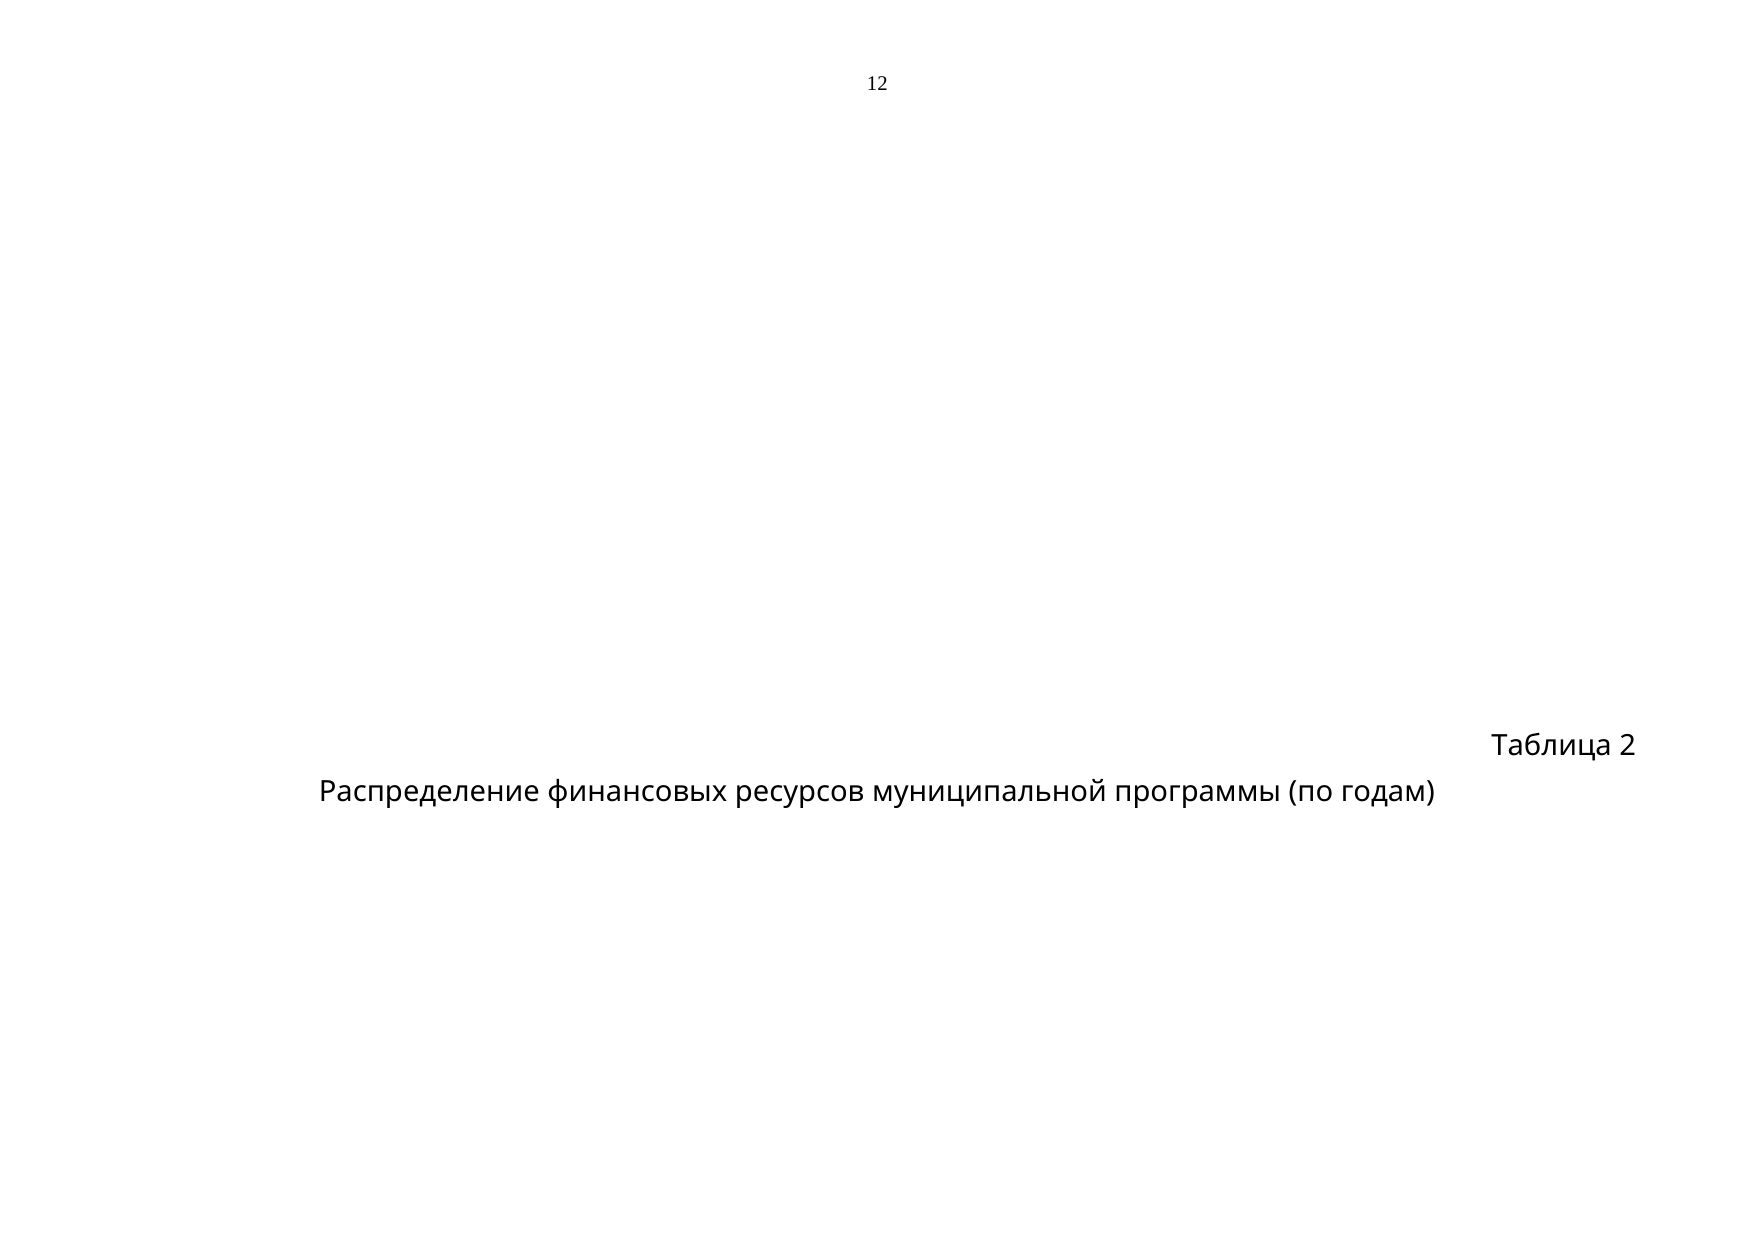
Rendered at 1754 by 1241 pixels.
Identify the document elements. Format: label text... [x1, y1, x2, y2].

text Таблица 2 [118, 725, 1636, 764]
text Распределение финансовых ресурсов муниципальной программы (по годам) [118, 770, 1636, 810]
